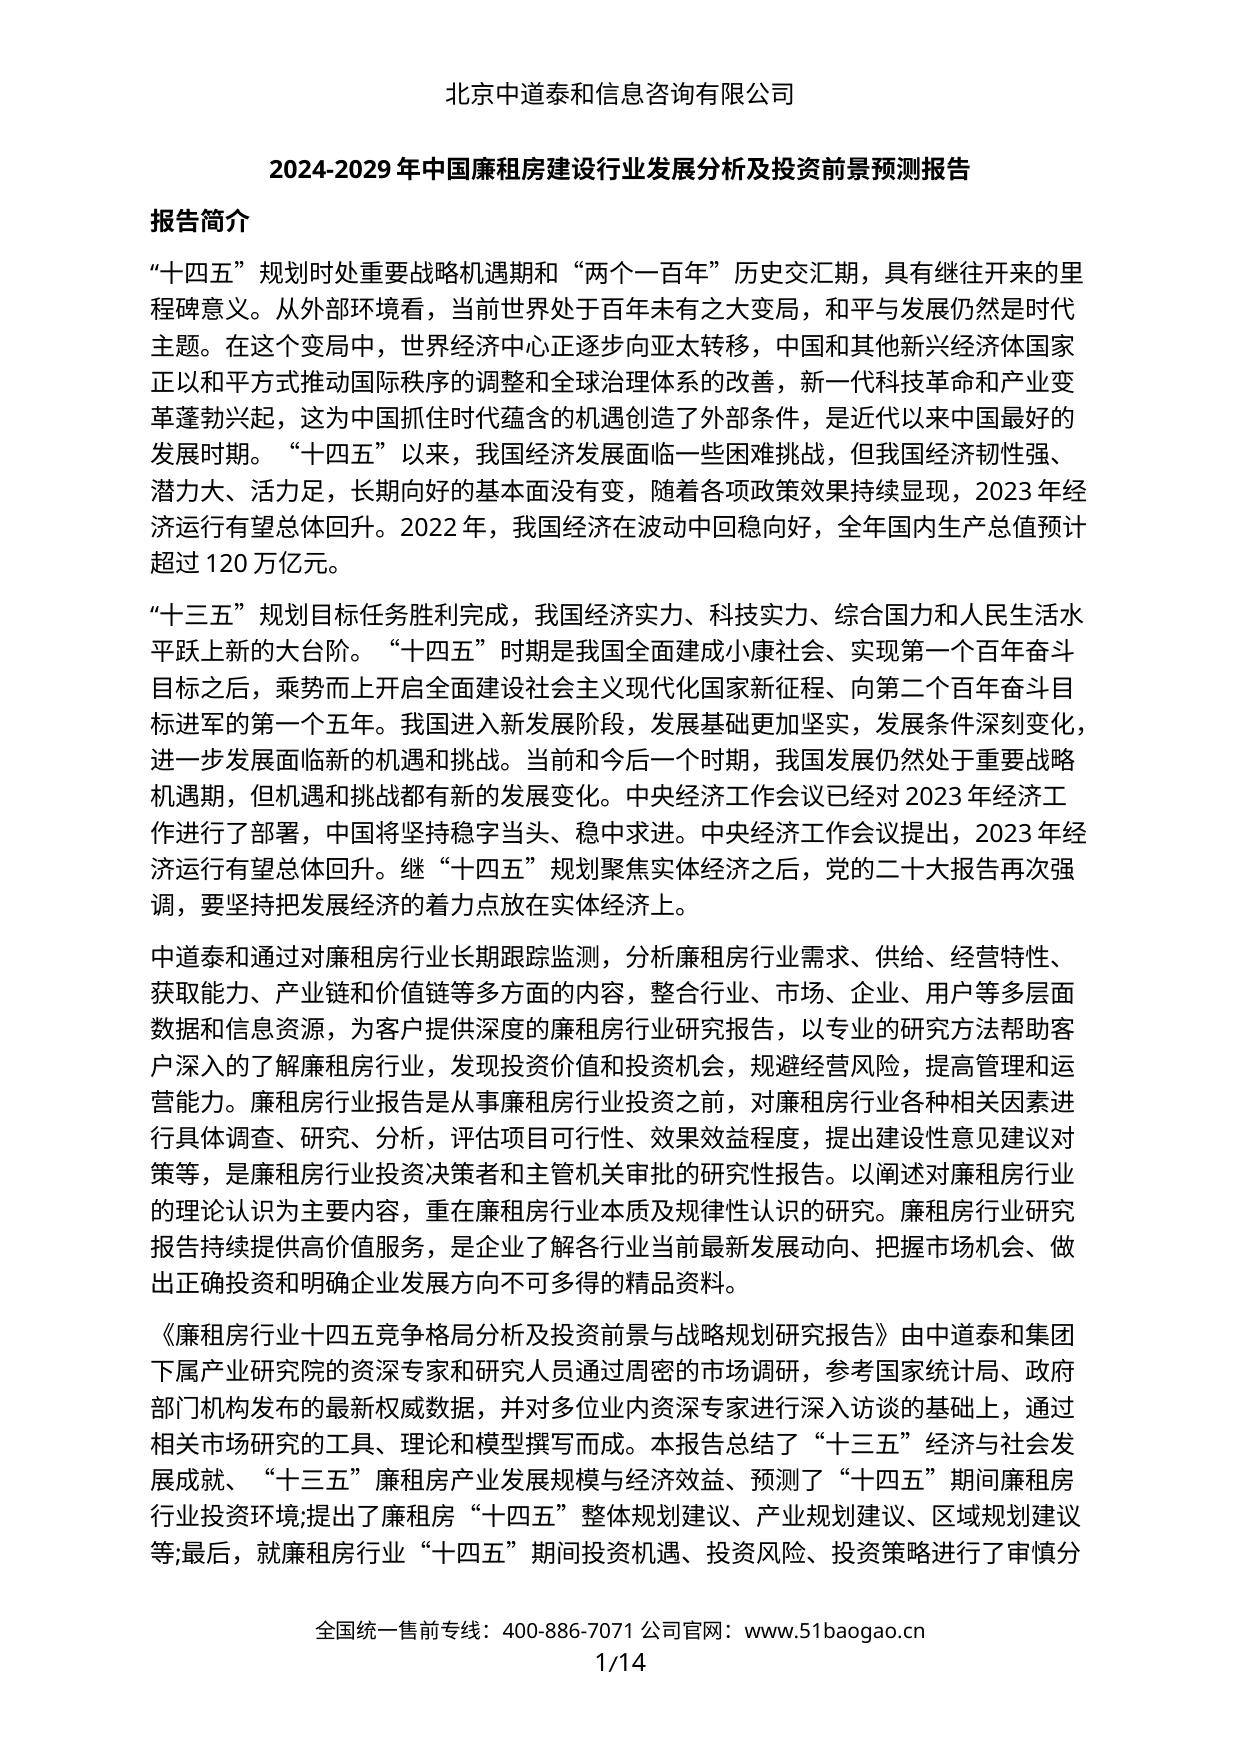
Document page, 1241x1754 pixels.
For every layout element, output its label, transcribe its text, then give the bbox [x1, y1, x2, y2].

text “十三五”规划目标任务胜利完成，我国经济实力、科技实力、综合国力和人民生活水平跃上新的大台阶。“十四五”时期是我国全面建成小康社会、实现第一个百年奋斗目标之后，乘势而上开启全面建设社会主义现代化国家新征程、向第二个百年奋斗目标进军的第一个五年。我国进入新发展阶段，发展基础更加坚实，发展条件深刻变化，进一步发展面临新的机遇和挑战。当前和今后一个时期，我国发展仍然处于重要战略机遇期，但机遇和挑战都有新的发展变化。中央经济工作会议已经对2023年经济工作进行了部署，中国将坚持稳字当头、稳中求进。中央经济工作会议提出，2023年经济运行有望总体回升。继“十四五”规划聚焦实体经济之后，党的二十大报告再次强调，要坚持把发展经济的着力点放在实体经济上。 [150, 596, 1090, 922]
text 报告简介 [150, 202, 1090, 238]
text 中道泰和通过对廉租房行业长期跟踪监测，分析廉租房行业需求、供给、经营特性、获取能力、产业链和价值链等多方面的内容，整合行业、市场、企业、用户等多层面数据和信息资源，为客户提供深度的廉租房行业研究报告，以专业的研究方法帮助客户深入的了解廉租房行业，发现投资价值和投资机会，规避经营风险，提高管理和运营能力。廉租房行业报告是从事廉租房行业投资之前，对廉租房行业各种相关因素进行具体调查、研究、分析，评估项目可行性、效果效益程度，提出建设性意见建议对策等，是廉租房行业投资决策者和主管机关审批的研究性报告。以阐述对廉租房行业的理论认识为主要内容，重在廉租房行业本质及规律性认识的研究。廉租房行业研究报告持续提供高价值服务，是企业了解各行业当前最新发展动向、把握市场机会、做出正确投资和明确企业发展方向不可多得的精品资料。 [150, 937, 1090, 1300]
text “十四五”规划时处重要战略机遇期和“两个一百年”历史交汇期，具有继往开来的里程碑意义。从外部环境看，当前世界处于百年未有之大变局，和平与发展仍然是时代主题。在这个变局中，世界经济中心正逐步向亚太转移，中国和其他新兴经济体国家正以和平方式推动国际秩序的调整和全球治理体系的改善，新一代科技革命和产业变革蓬勃兴起，这为中国抓住时代蕴含的机遇创造了外部条件，是近代以来中国最好的发展时期。“十四五”以来，我国经济发展面临一些困难挑战，但我国经济韧性强、潜力大、活力足，长期向好的基本面没有变，随着各项政策效果持续显现，2023年经济运行有望总体回升。2022年，我国经济在波动中回稳向好，全年国内生产总值预计超过120万亿元。 [150, 254, 1090, 580]
text 2024-2029年中国廉租房建设行业发展分析及投资前景预测报告 [150, 150, 1090, 186]
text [150, 1316, 1090, 1569]
